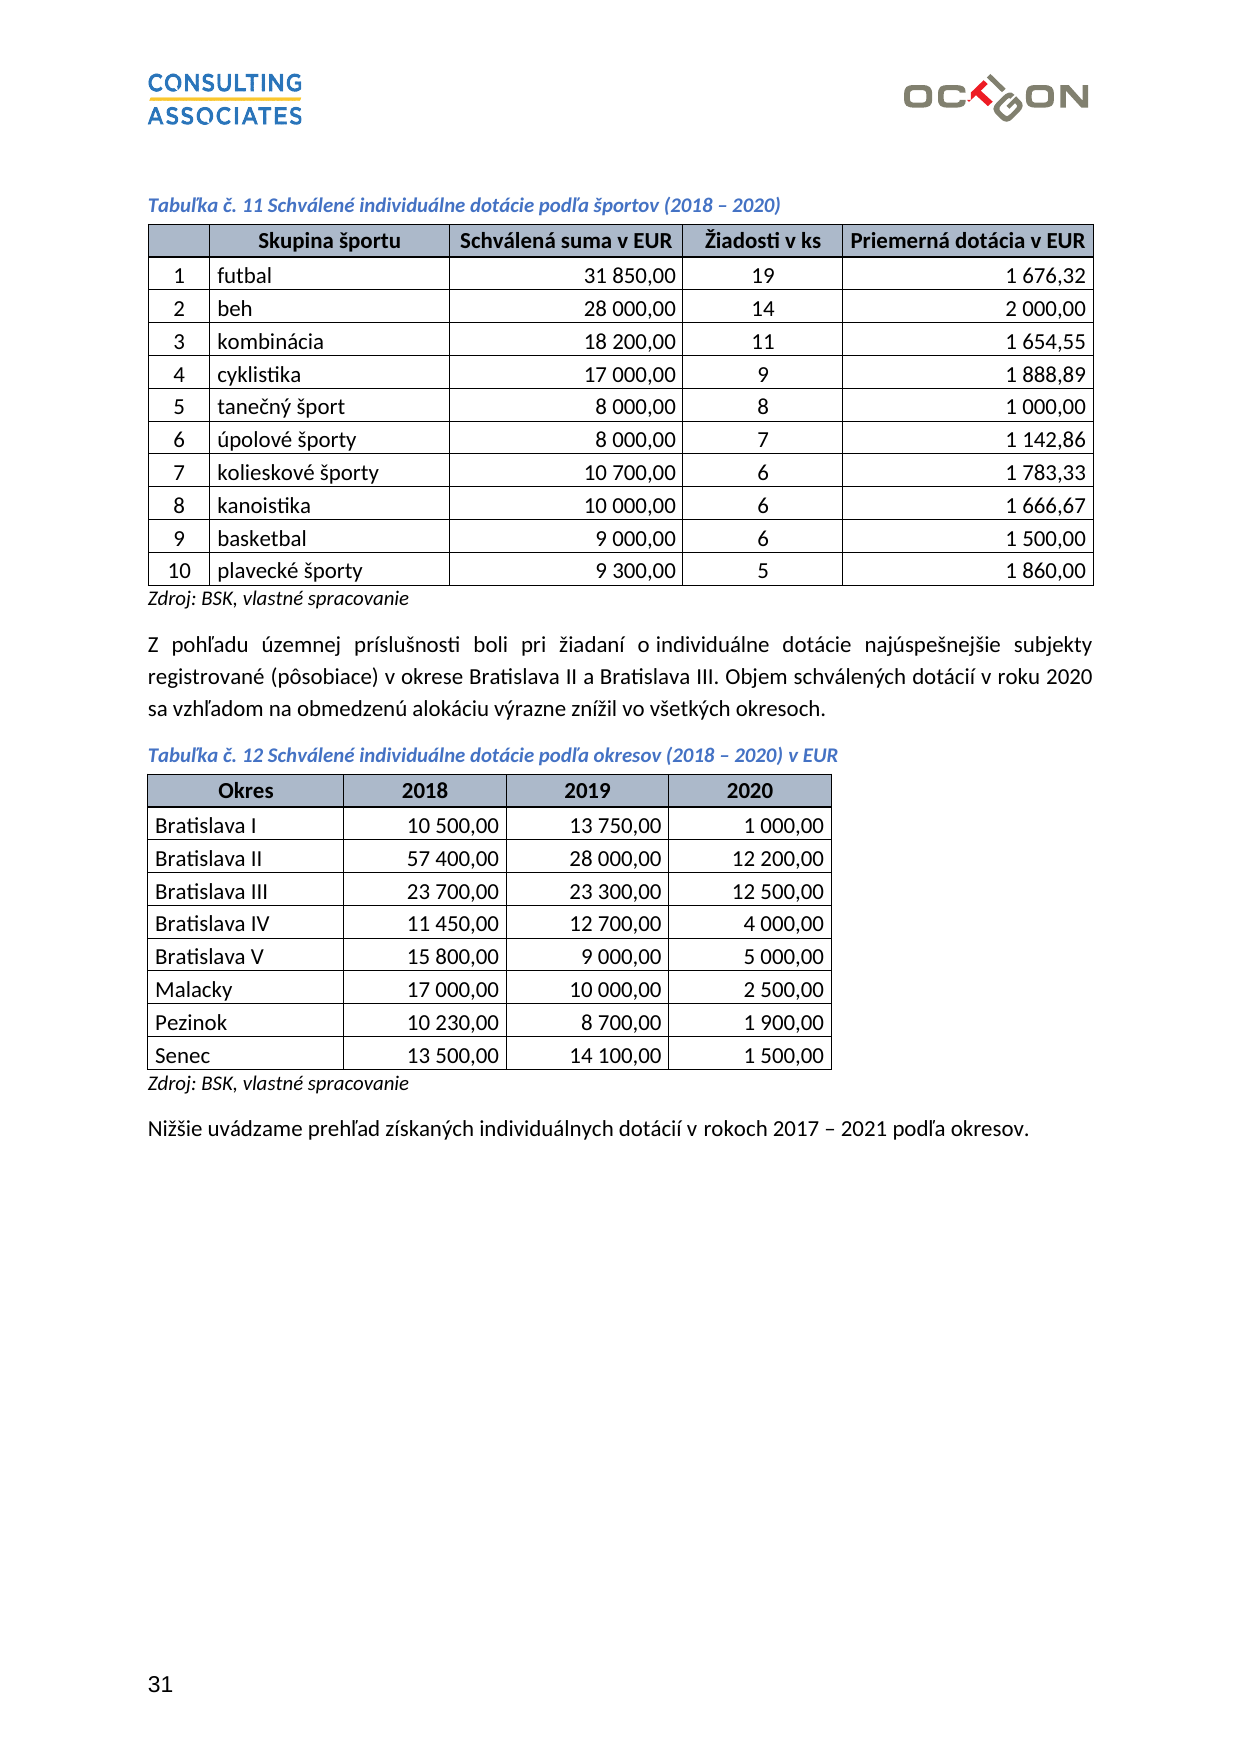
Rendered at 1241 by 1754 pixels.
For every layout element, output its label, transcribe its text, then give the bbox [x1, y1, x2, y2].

table_cell 5 [149, 389, 209, 421]
table_cell cyklistika [210, 356, 449, 388]
table_cell 1 783,33 [843, 454, 1093, 486]
table_cell 8 [683, 389, 842, 421]
table_cell 4 [149, 356, 209, 388]
table_cell kanoistika [210, 487, 449, 519]
text Z pohľadu územnej príslušnosti boli pri žiadaní o individuálne dotácie najúspešnejšie subjekty registrované (pôsobiace) v okrese Bratislava II a Bratislava III. Objem schválených dotácií v roku 2020 sa vzhľadom na obmedzenú alokáciu výrazne znížil vo všetkých okresoch. [148, 630, 1092, 722]
table_cell 6 [683, 487, 842, 519]
table_cell 14 100,00 [507, 1037, 668, 1069]
table_cell 8 [149, 487, 209, 519]
table_cell 2 500,00 [669, 971, 831, 1003]
table_cell 9 000,00 [507, 939, 668, 970]
table_cell futbal [210, 258, 449, 289]
text Tabuľka č. 12 Schválené individuálne dotácie podľa okresov (2018 – 2020) v EUR [148, 742, 1092, 767]
table_cell 17 000,00 [344, 971, 506, 1003]
text Nižšie uvádzame prehľad získaných individuálnych dotácií v rokoch 2017 – 2021 podľa okresov. [148, 1114, 1092, 1142]
table_header 2019 [507, 775, 668, 806]
table_cell úpolové športy [210, 422, 449, 453]
table_cell plavecké športy [210, 553, 449, 584]
table_cell 13 500,00 [344, 1037, 506, 1069]
table_cell 6 [683, 454, 842, 486]
table_cell 13 750,00 [507, 808, 668, 839]
table_cell 28 000,00 [450, 290, 682, 322]
table_cell 1 142,86 [843, 422, 1093, 453]
table_cell 5 000,00 [669, 939, 831, 970]
table_cell Bratislava IV [148, 906, 343, 938]
table_cell 1 666,67 [843, 487, 1093, 519]
table_cell Malacky [148, 971, 343, 1003]
picture [147, 73, 302, 125]
table_cell 28 000,00 [507, 840, 668, 872]
table_cell 1 500,00 [843, 520, 1093, 552]
table_cell 15 800,00 [344, 939, 506, 970]
table_cell 10 700,00 [450, 454, 682, 486]
table_cell 4 000,00 [669, 906, 831, 938]
table_header Schválená suma v EUR [450, 225, 682, 256]
table_cell 14 [683, 290, 842, 322]
table_cell 9 [683, 356, 842, 388]
table_cell 9 [149, 520, 209, 552]
table_cell Senec [148, 1037, 343, 1069]
table_cell 12 500,00 [669, 873, 831, 905]
table_cell 10 230,00 [344, 1004, 506, 1036]
table_cell 19 [683, 258, 842, 289]
table_cell kolieskové športy [210, 454, 449, 486]
table_header Okres [148, 775, 343, 806]
table_cell 11 450,00 [344, 906, 506, 938]
table_cell 9 300,00 [450, 553, 682, 584]
table_cell Bratislava I [148, 808, 343, 839]
table_cell kombinácia [210, 323, 449, 355]
table_header [149, 225, 209, 256]
table_cell 10 500,00 [344, 808, 506, 839]
table_cell 1 500,00 [669, 1037, 831, 1069]
table_cell 7 [149, 454, 209, 486]
table_cell 57 400,00 [344, 840, 506, 872]
table_cell tanečný šport [210, 389, 449, 421]
table_cell basketbal [210, 520, 449, 552]
text Tabuľka č. 11 Schválené individuálne dotácie podľa športov (2018 – 2020) [148, 192, 1092, 217]
text Zdroj: BSK, vlastné spracovanie [148, 586, 1092, 611]
table_cell Bratislava III [148, 873, 343, 905]
table_header 2018 [344, 775, 506, 806]
table_header 2020 [669, 775, 831, 806]
table_cell Pezinok [148, 1004, 343, 1036]
table_cell beh [210, 290, 449, 322]
table_cell 3 [149, 323, 209, 355]
table_cell 6 [683, 520, 842, 552]
table_cell 12 200,00 [669, 840, 831, 872]
table_cell 2 [149, 290, 209, 322]
table_cell 9 000,00 [450, 520, 682, 552]
table_cell 11 [683, 323, 842, 355]
table_cell 10 000,00 [450, 487, 682, 519]
table_cell 6 [149, 422, 209, 453]
table_cell 1 [149, 258, 209, 289]
table_cell 1 676,32 [843, 258, 1093, 289]
table_header Žiadosti v ks [683, 225, 842, 256]
table_header Priemerná dotácia v EUR [843, 225, 1093, 256]
table_cell 23 700,00 [344, 873, 506, 905]
table_header Skupina športu [210, 225, 449, 256]
table_cell Bratislava V [148, 939, 343, 970]
table_cell 1 000,00 [669, 808, 831, 839]
table_cell 18 200,00 [450, 323, 682, 355]
table_cell 1 888,89 [843, 356, 1093, 388]
text Zdroj: BSK, vlastné spracovanie [148, 1070, 1092, 1095]
table_cell 8 000,00 [450, 389, 682, 421]
table_cell 10 [149, 553, 209, 584]
table_cell Bratislava II [148, 840, 343, 872]
table_cell 2 000,00 [843, 290, 1093, 322]
table_cell 1 900,00 [669, 1004, 831, 1036]
table_cell 1 000,00 [843, 389, 1093, 421]
table_cell 8 700,00 [507, 1004, 668, 1036]
table_cell 31 850,00 [450, 258, 682, 289]
table_cell 5 [683, 553, 842, 584]
table_cell 1 654,55 [843, 323, 1093, 355]
table_cell 17 000,00 [450, 356, 682, 388]
table_cell 7 [683, 422, 842, 453]
table_cell 8 000,00 [450, 422, 682, 453]
table_cell 10 000,00 [507, 971, 668, 1003]
table_cell 23 300,00 [507, 873, 668, 905]
table_cell 1 860,00 [843, 553, 1093, 584]
table_cell 12 700,00 [507, 906, 668, 938]
